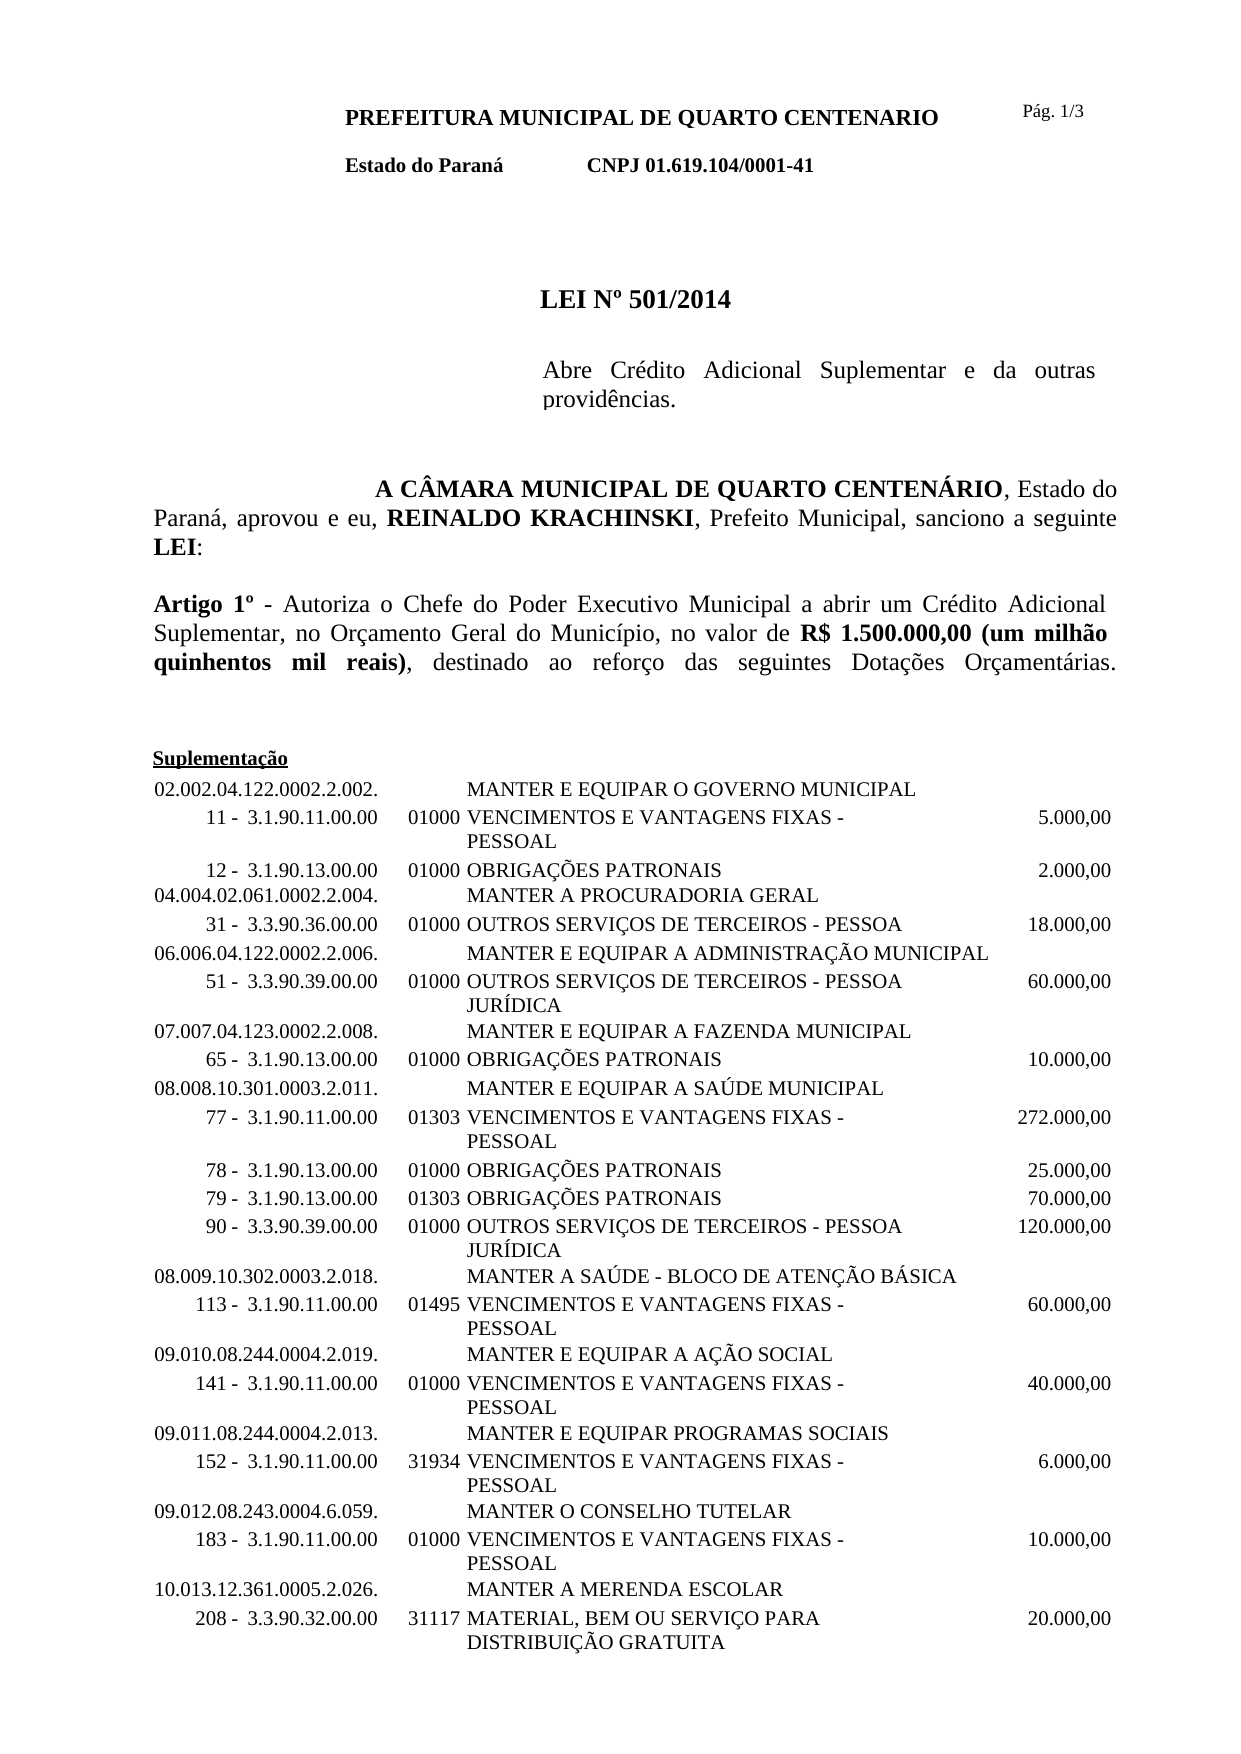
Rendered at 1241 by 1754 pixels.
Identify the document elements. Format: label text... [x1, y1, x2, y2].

text 113 [158, 1292, 226, 1316]
text 10.013.12.361.0005.2.026. [154, 1577, 398, 1601]
text 3.1.90.11.00.00 [247, 1449, 386, 1472]
text 3.1.90.11.00.00 [247, 1104, 386, 1128]
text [467, 1527, 937, 1577]
text 08.008.10.301.0003.2.011. [154, 1076, 398, 1100]
text OBRIGAÇÕES PATRONAIS [467, 858, 937, 882]
text Abre Crédito Adicional Suplementar e da outras providências. [542, 355, 1114, 409]
text OUTROS SERVIÇOS DE TERCEIROS - PESSOA JURÍDICA [467, 969, 937, 1017]
text 3.1.90.11.00.00 [247, 805, 386, 829]
text MANTER E EQUIPAR A ADMINISTRAÇÃO MUNICIPAL [467, 941, 1115, 965]
text 51 [158, 969, 226, 992]
text 3.1.90.13.00.00 [247, 1186, 386, 1209]
text 01000 [386, 969, 460, 992]
text 79 [158, 1186, 226, 1209]
text 10.000,00 [964, 1047, 1111, 1071]
text 3.1.90.13.00.00 [247, 1158, 386, 1181]
text 60.000,00 [964, 1292, 1111, 1316]
text MATERIAL, BEM OU SERVIÇO PARA DISTRIBUIÇÃO GRATUITA [467, 1606, 937, 1654]
text MANTER E EQUIPAR O GOVERNO MUNICIPAL [467, 777, 1115, 801]
text 6.000,00 [964, 1449, 1111, 1472]
text 12 [158, 858, 226, 882]
text 01303 [386, 1186, 460, 1209]
text OBRIGAÇÕES PATRONAIS [467, 1186, 937, 1210]
text 90 [158, 1214, 226, 1237]
text 3.3.90.39.00.00 [247, 1214, 386, 1237]
text OBRIGAÇÕES PATRONAIS [467, 1047, 937, 1071]
text 01000 [386, 912, 460, 935]
text 141 [158, 1371, 226, 1394]
text 3.1.90.13.00.00 [247, 858, 386, 882]
text OUTROS SERVIÇOS DE TERCEIROS - PESSOA FÍSICA [467, 912, 937, 937]
text 3.3.90.39.00.00 [247, 969, 386, 992]
text 07.007.04.123.0002.2.008. [154, 1019, 398, 1042]
text MANTER A PROCURADORIA GERAL [467, 883, 1115, 907]
text MANTER E EQUIPAR A SAÚDE MUNICIPAL [467, 1076, 1115, 1100]
text A CÂMARA MUNICIPAL DE QUARTO CENTENÁRIO, Estado do Paraná, aprovou e eu, REINALDO KRACHINSKI, Prefeito Municipal, sanciono a seguinte LEI: [153, 474, 1117, 560]
text 208 [158, 1606, 226, 1629]
text 09.011.08.244.0004.2.013. [154, 1421, 398, 1444]
text 3.1.90.11.00.00 [247, 1371, 386, 1394]
text 3.3.90.32.00.00 [247, 1606, 386, 1629]
text 2.000,00 [964, 858, 1111, 882]
text 02.002.04.122.0002.2.002. [154, 777, 398, 800]
text Suplementação [152, 746, 347, 769]
text LEI Nº 501/2014 [540, 283, 1110, 314]
text Estado do Paraná CNPJ 01.619.104/0001-41 [345, 153, 1018, 177]
text 70.000,00 [964, 1186, 1111, 1209]
text 31 [158, 912, 226, 935]
text 01000 [386, 1214, 460, 1237]
text 78 [158, 1158, 226, 1181]
text 31934 [386, 1449, 460, 1472]
text MANTER O CONSELHO TUTELAR [467, 1499, 1115, 1523]
text VENCIMENTOS E VANTAGENS FIXAS - PESSOAL CIVIL [467, 1104, 937, 1154]
text 18.000,00 [964, 912, 1111, 935]
text 120.000,00 [964, 1214, 1111, 1237]
text 20.000,00 [964, 1606, 1111, 1629]
text 01000 [386, 805, 460, 829]
text MANTER E EQUIPAR A FAZENDA MUNICIPAL [467, 1019, 1115, 1043]
text 10.000,00 [964, 1527, 1111, 1551]
text 3.1.90.11.00.00 [247, 1527, 386, 1551]
text 272.000,00 [964, 1104, 1111, 1128]
text 40.000,00 [964, 1371, 1111, 1394]
text 04.004.02.061.0002.2.004. [154, 883, 398, 907]
text Pág. 1/3 [988, 100, 1118, 121]
text 77 [158, 1104, 226, 1128]
text 01000 [386, 1047, 460, 1071]
text VENCIMENTOS E VANTAGENS FIXAS - PESSOAL CIVIL [467, 805, 937, 855]
text 01303 [386, 1104, 460, 1128]
text MANTER E EQUIPAR A AÇÃO SOCIAL [467, 1342, 1115, 1366]
text OBRIGAÇÕES PATRONAIS [467, 1158, 937, 1182]
text MANTER E EQUIPAR PROGRAMAS SOCIAIS [467, 1421, 1115, 1445]
text 09.012.08.243.0004.6.059. [154, 1499, 398, 1522]
text PREFEITURA MUNICIPAL DE QUARTO CENTENARIO [345, 104, 1012, 128]
text 01000 [386, 1527, 460, 1551]
text 152 [158, 1449, 226, 1472]
text VENCIMENTOS E VANTAGENS FIXAS - PESSOAL CIVIL [467, 1449, 937, 1499]
text 08.009.10.302.0003.2.018. [154, 1264, 398, 1287]
text Artigo 1º - Autoriza o Chefe do Poder Executivo Municipal a abrir um Crédito Adicional Suplementar, no Orçamento Geral do Município, no valor de R$ 1.500.000,00 (um milhão quinhentos mil reais), destinado ao reforço das seguintes Dotações Orçamentárias. [153, 589, 1117, 704]
text 09.010.08.244.0004.2.019. [154, 1342, 398, 1366]
text 3.1.90.11.00.00 [247, 1292, 386, 1316]
text 183 [158, 1527, 226, 1551]
text 06.006.04.122.0002.2.006. [154, 941, 398, 964]
text 65 [158, 1047, 226, 1071]
text 60.000,00 [964, 969, 1111, 992]
text MANTER A SAÚDE - BLOCO DE ATENÇÃO BÁSICA [467, 1264, 1115, 1288]
text OUTROS SERVIÇOS DE TERCEIROS - PESSOA JURÍDICA [467, 1214, 937, 1262]
text 01000 [386, 1158, 460, 1181]
text 31117 [386, 1606, 460, 1629]
text MANTER A MERENDA ESCOLAR [467, 1577, 1115, 1601]
text 5.000,00 [964, 805, 1111, 829]
text 01000 [386, 1371, 460, 1394]
text VENCIMENTOS E VANTAGENS FIXAS - PESSOAL CIVIL [467, 1292, 937, 1342]
text 01495 [386, 1292, 460, 1316]
text 01000 [386, 858, 460, 882]
text VENCIMENTOS E VANTAGENS FIXAS - PESSOAL CIVIL [467, 1371, 937, 1421]
text 11 [158, 805, 226, 829]
text 25.000,00 [964, 1158, 1111, 1181]
text 3.1.90.13.00.00 [247, 1047, 386, 1071]
text 3.3.90.36.00.00 [247, 912, 386, 935]
